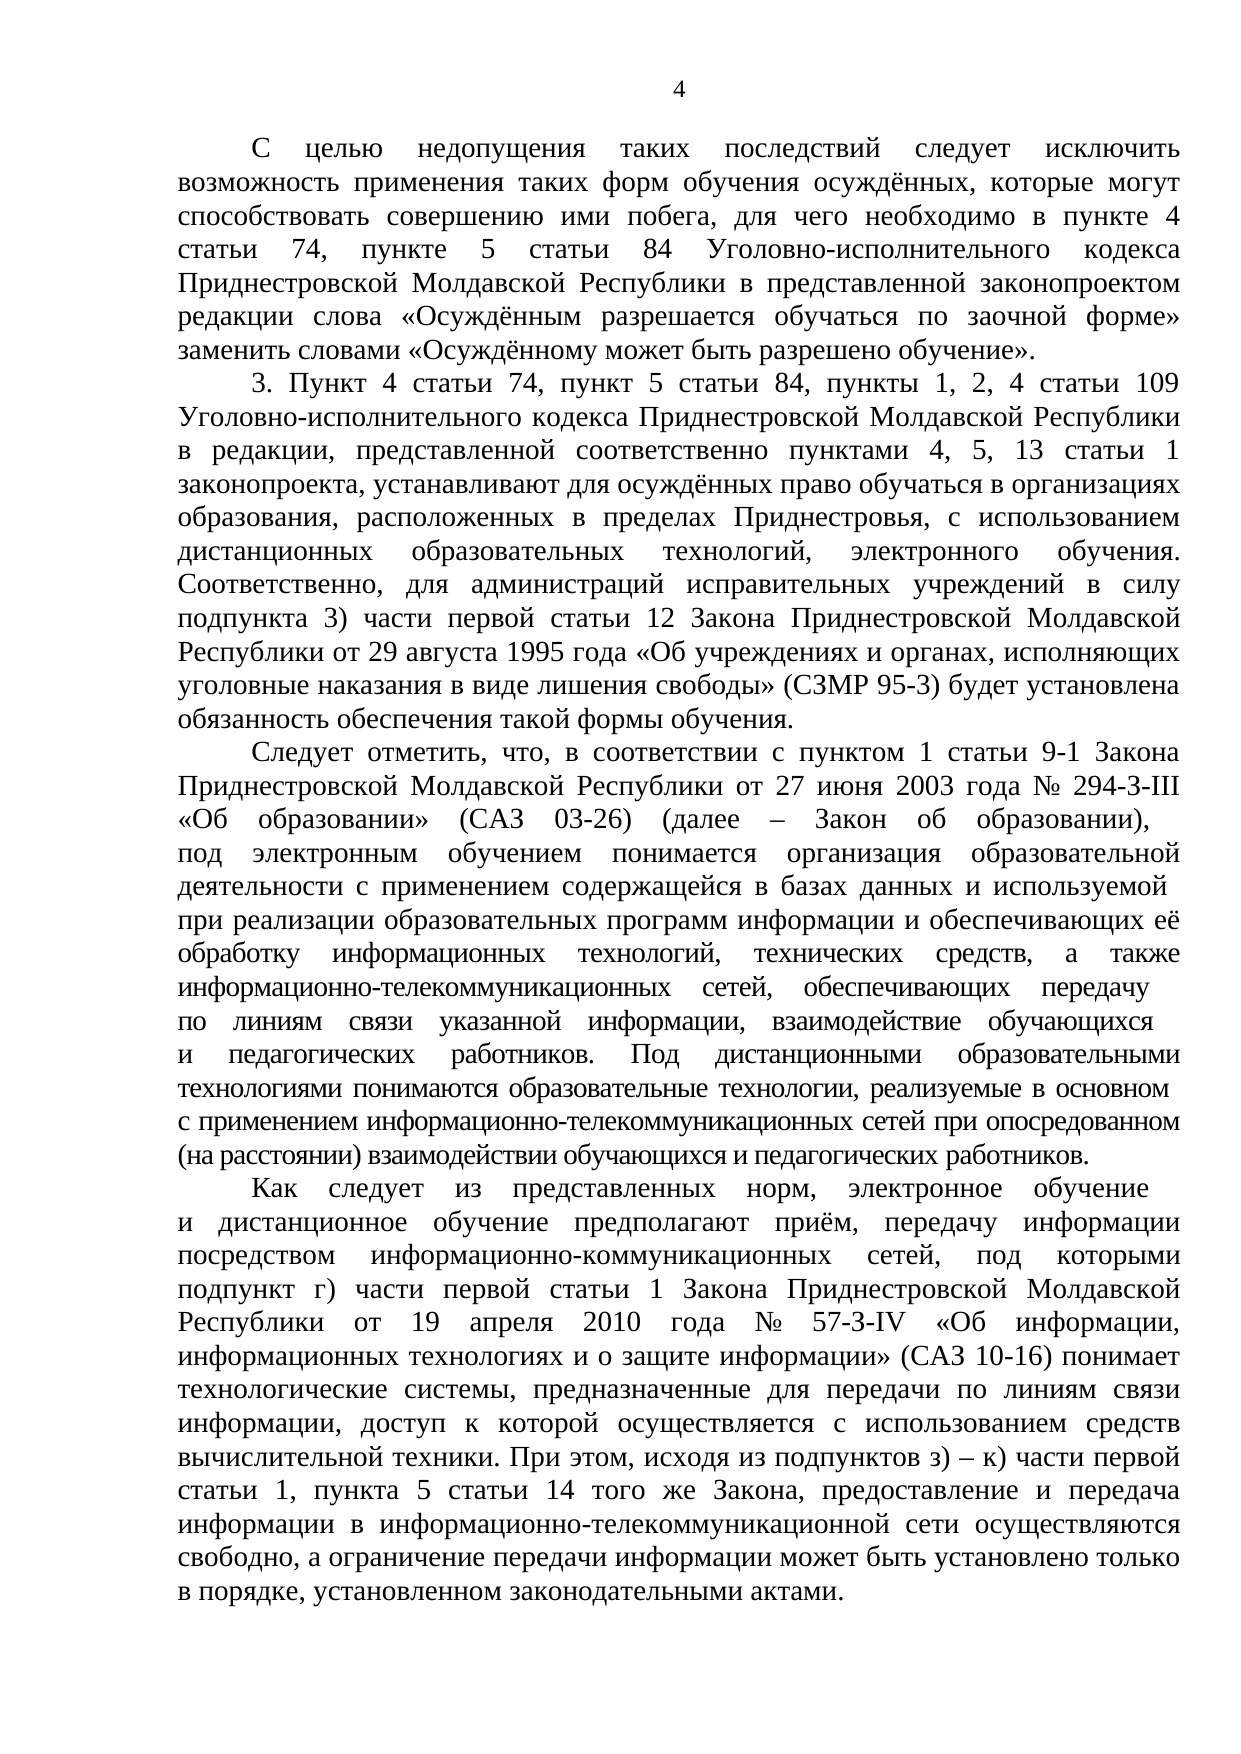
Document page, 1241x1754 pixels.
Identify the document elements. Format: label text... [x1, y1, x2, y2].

text С целью недопущения таких последствий следует исключить возможность применения таких форм обучения осуждённых, которые могут способствовать совершению ими побега, для чего необходимо в пункте 4 статьи 74, пункте 5 статьи 84 Уголовно-исполнительного кодекса Приднестровской Молдавской Республики в представленной законопроектом редакции слова «Осуждённым разрешается обучаться по заочной форме» заменить словами «Осуждённому может быть разрешено обучение». [177, 131, 1181, 365]
text Как следует из представленных норм, электронное обучение и дистанционное обучение предполагают приём, передачу информации посредством информационно-коммуникационных сетей, под которыми подпункт г) части первой статьи 1 Закона Приднестровской Молдавской Республики от 19 апреля 2010 года № 57-З-IV «Об информации, информационных технологиях и о защите информации» (САЗ 10-16) понимает технологические системы, предназначенные для передачи по линиям связи информации, доступ к которой осуществляется с использованием средств вычислительной техники. При этом, исходя из подпунктов з) – к) части первой статьи 1, пункта 5 статьи 14 того же Закона, предоставление и передача информации в информационно-телекоммуникационной сети осуществляются свободно, а ограничение передачи информации может быть установлено только в порядке, установленном законодательными актами. [177, 1170, 1181, 1606]
text Следует отметить, что, в соответствии с пунктом 1 статьи 9-1 Закона Приднестровской Молдавской Республики от 27 июня 2003 года № 294-З-III «Об образовании» (САЗ 03-26) (далее – Закон об образовании), под электронным обучением понимается организация образовательной деятельности с применением содержащейся в базах данных и используемой при реализации образовательных программ информации и обеспечивающих её обработку информационных технологий, технических средств, а также информационно-телекоммуникационных сетей, обеспечивающих передачу по линиям связи указанной информации, взаимодействие обучающихся и педагогических работников. Под дистанционными образовательными технологиями понимаются образовательные технологии, реализуемые в основном с применением информационно-телекоммуникационных сетей при опосредованном (на расстоянии) взаимодействии обучающихся и педагогических работников. [177, 734, 1181, 1170]
text 3. Пункт 4 статьи 74, пункт 5 статьи 84, пункты 1, 2, 4 статьи 109 Уголовно-исполнительного кодекса Приднестровской Молдавской Республики в редакции, представленной соответственно пунктами 4, 5, 13 статьи 1 законопроекта, устанавливают для осуждённых право обучаться в организациях образования, расположенных в пределах Приднестровья, с использованием дистанционных образовательных технологий, электронного обучения. Соответственно, для администраций исправительных учреждений в силу подпункта 3) части первой статьи 12 Закона Приднестровской Молдавской Республики от 29 августа 1995 года «Об учреждениях и органах, исполняющих уголовные наказания в виде лишения свободы» (СЗМР 95-3) будет установлена обязанность обеспечения такой формы обучения. [177, 365, 1181, 734]
